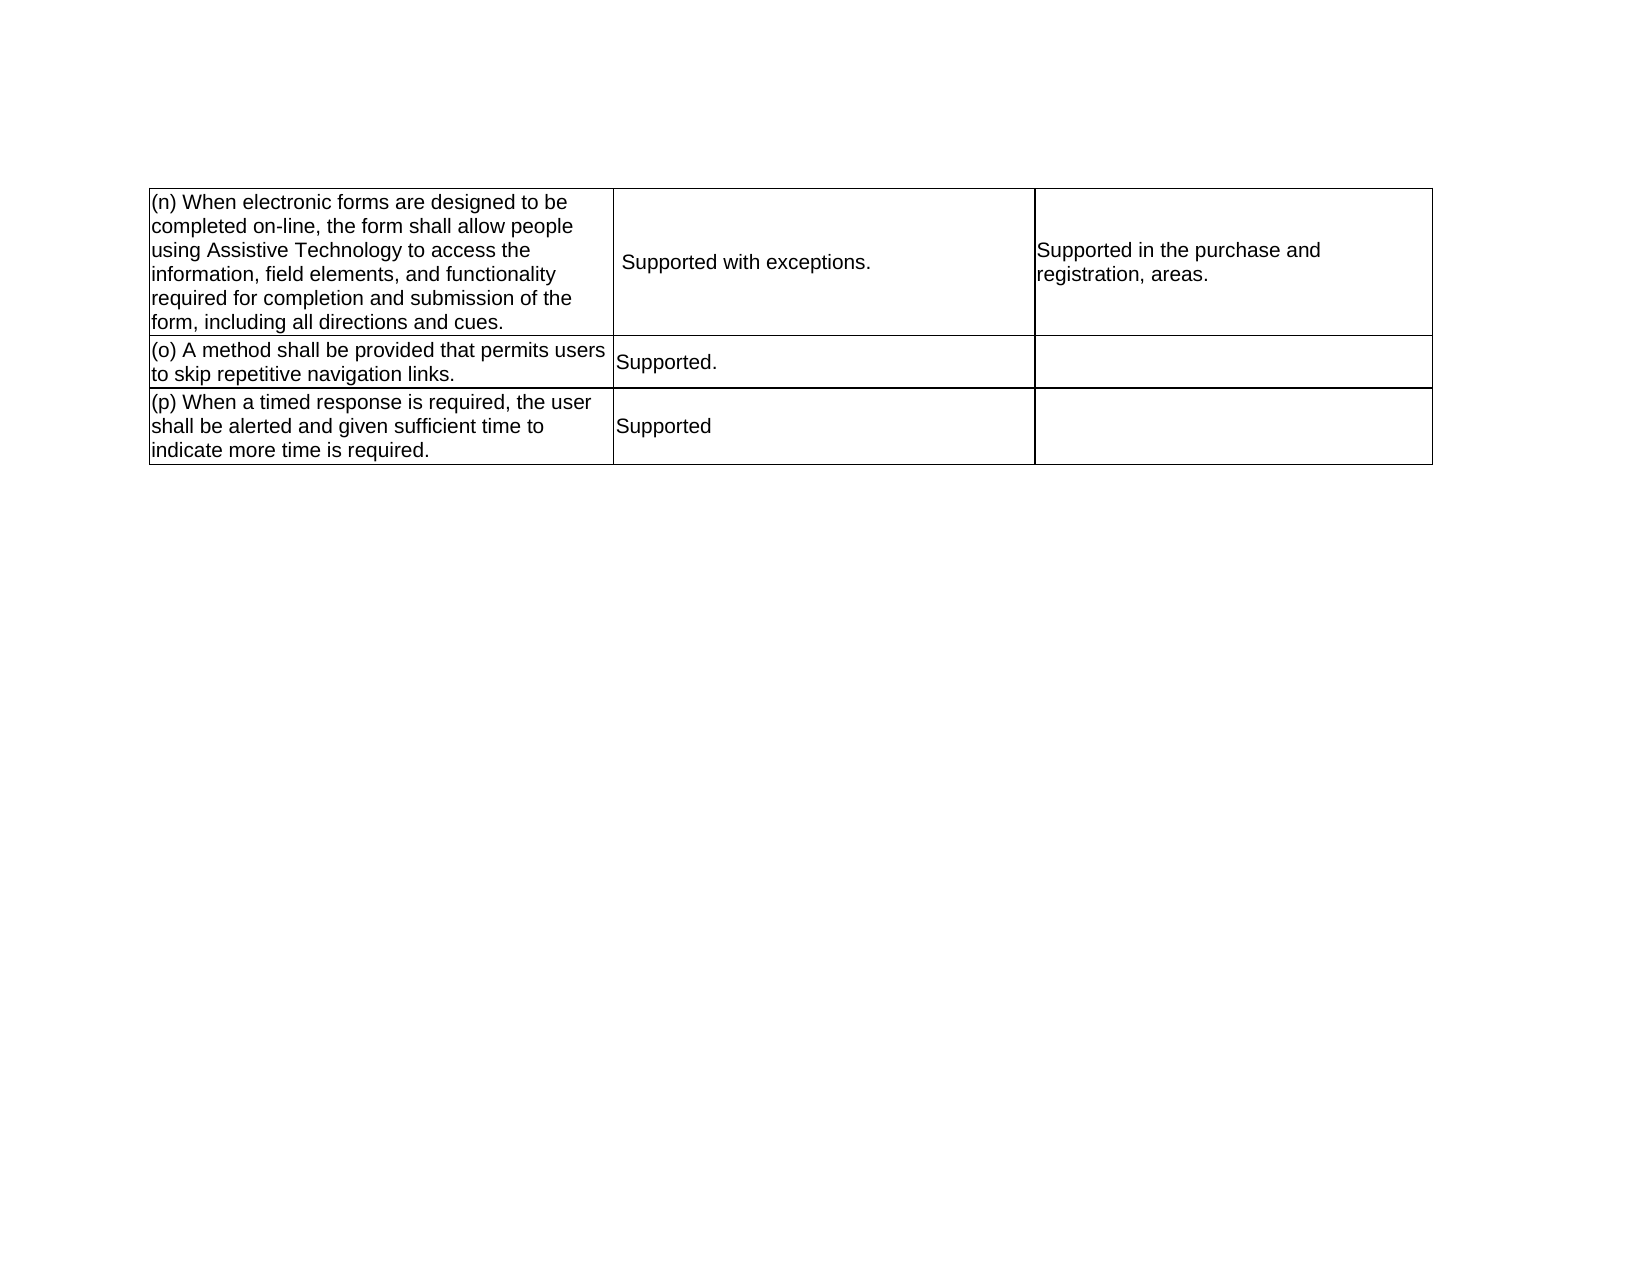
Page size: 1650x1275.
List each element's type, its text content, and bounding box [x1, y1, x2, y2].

table_cell (n) When electronic forms are designed to be completed on-line, the form shall allow people using Assistive Technology to access the information, field elements, and functionality required for completion and submission of the form, including all directions and cues. [150, 189, 613, 335]
table_cell (o) A method shall be provided that permits users to skip repetitive navigation links. [150, 336, 613, 387]
table_cell Supported with exceptions. [614, 189, 1034, 335]
table_cell [1036, 389, 1432, 463]
table_cell Supported in the purchase and registration, areas. [1036, 189, 1432, 335]
table_cell Supported [614, 389, 1034, 463]
table_cell (p) When a timed response is required, the user shall be alerted and given sufficient time to indicate more time is required. [150, 389, 613, 463]
table_cell Supported. [614, 336, 1034, 387]
table_cell [1036, 336, 1432, 387]
